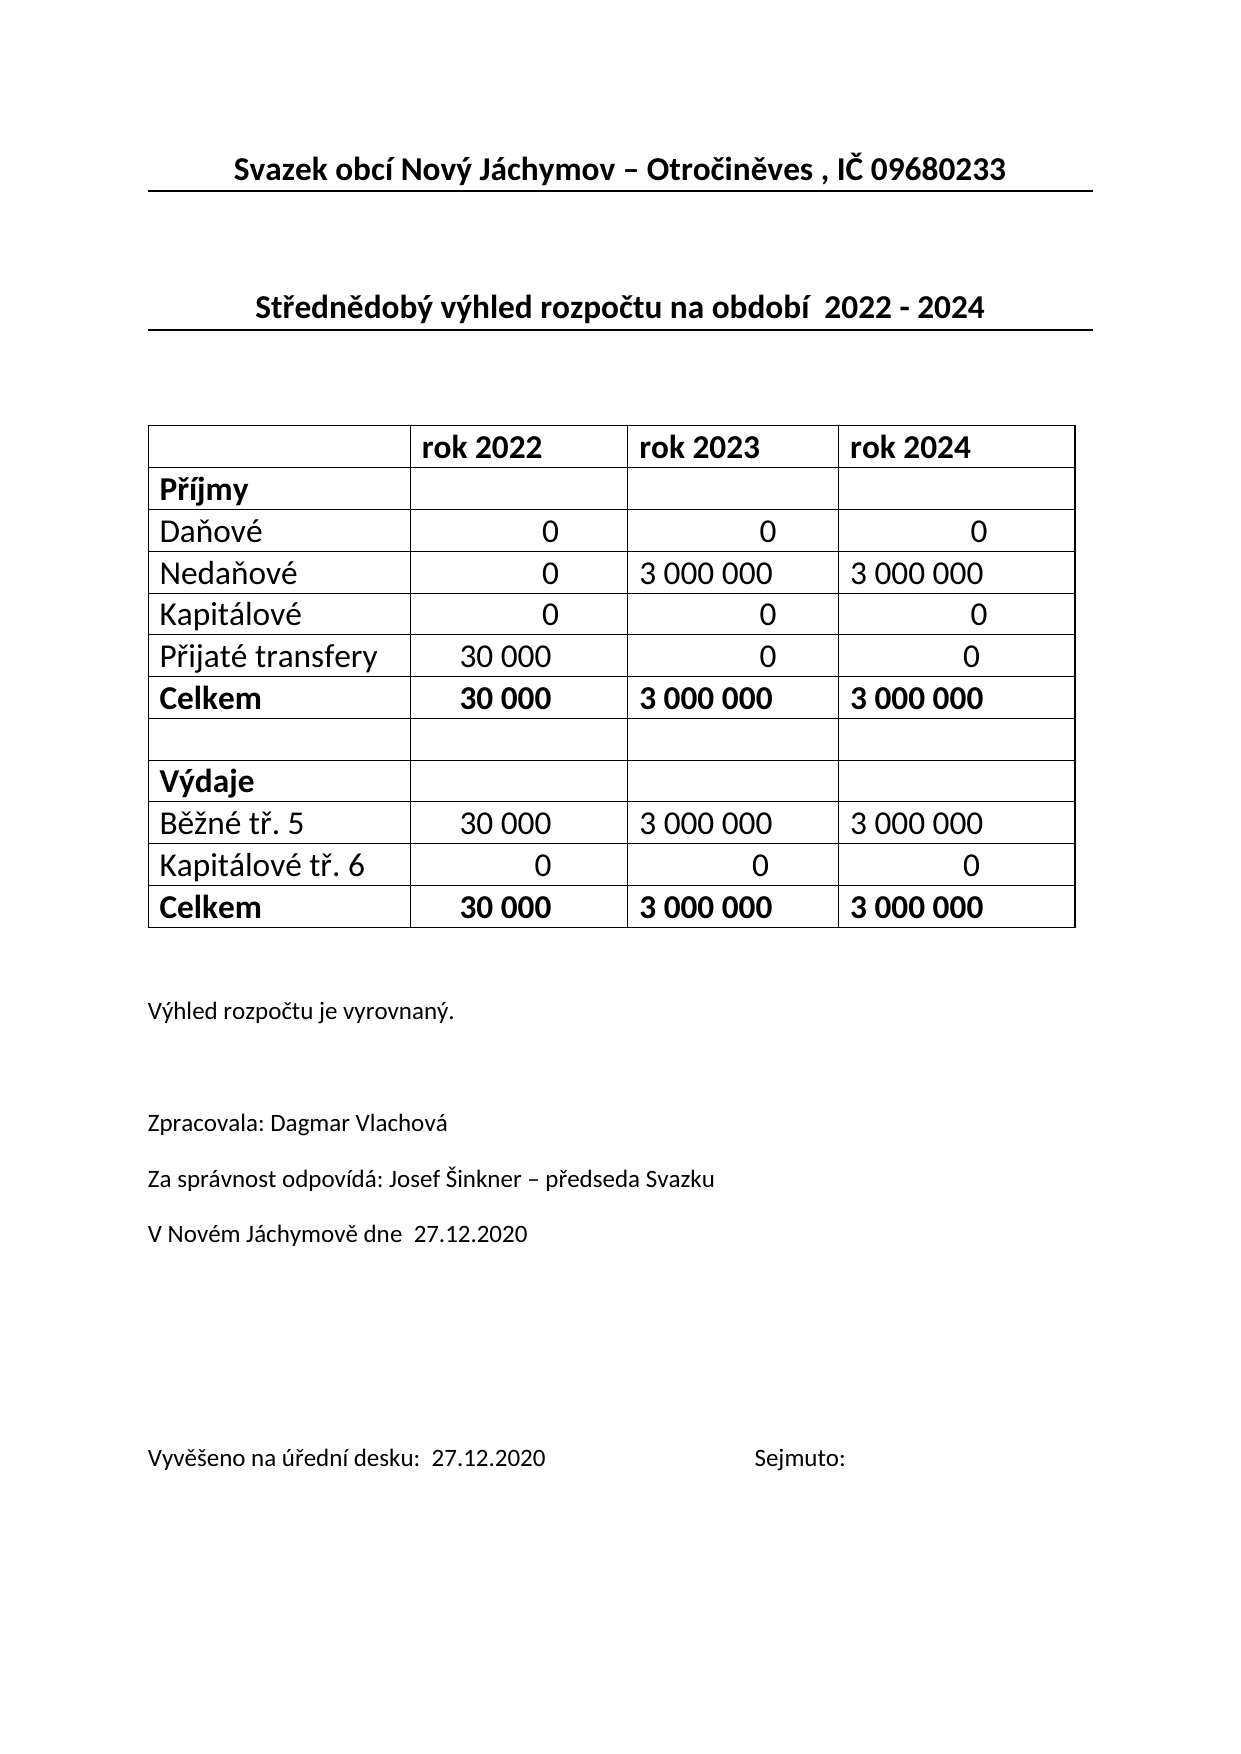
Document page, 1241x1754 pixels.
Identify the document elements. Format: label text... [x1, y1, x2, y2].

table_cell Výdaje [149, 761, 410, 801]
table_cell Daňové [149, 510, 410, 551]
table_header rok 2023 [628, 426, 838, 467]
table_cell 0 [839, 594, 1074, 634]
table_cell 3 000 000 [839, 552, 1074, 592]
table_cell 0 [628, 635, 838, 676]
table_cell [411, 719, 627, 759]
table_cell [839, 468, 1074, 509]
table_cell Běžné tř. 5 [149, 802, 410, 843]
table_cell 0 [839, 844, 1074, 885]
table_cell Nedaňové [149, 552, 410, 592]
table_cell 3 000 000 [628, 802, 838, 843]
table_cell 0 [411, 510, 627, 551]
table_cell Celkem [149, 677, 410, 718]
table_cell 3 000 000 [628, 886, 838, 927]
table_cell 0 [628, 594, 838, 634]
table_cell [411, 468, 627, 509]
table_cell 0 [839, 510, 1074, 551]
table_cell 30 000 [411, 677, 627, 718]
table_cell Celkem [149, 886, 410, 927]
text Svazek obcí Nový Jáchymov – Otročiněves , IČ 09680233 [148, 148, 1093, 190]
table_cell 3 000 000 [628, 677, 838, 718]
table_cell 3 000 000 [628, 552, 838, 592]
table_header rok 2022 [411, 426, 627, 467]
table_cell [628, 761, 838, 801]
table_cell 0 [628, 510, 838, 551]
table_cell 30 000 [411, 802, 627, 843]
table_cell [149, 719, 410, 759]
table_cell 0 [628, 844, 838, 885]
table_cell 0 [411, 594, 627, 634]
table_cell 3 000 000 [839, 886, 1074, 927]
table_cell [411, 761, 627, 801]
table_cell 0 [411, 844, 627, 885]
table_cell Kapitálové [149, 594, 410, 634]
table_cell 3 000 000 [839, 677, 1074, 718]
table_cell [839, 719, 1074, 759]
table_header [149, 426, 410, 467]
text Vyvěšeno na úřední desku: 27.12.2020 Sejmuto: [148, 1442, 1093, 1472]
table_cell [628, 719, 838, 759]
table_cell 0 [411, 552, 627, 592]
table_cell [839, 761, 1074, 801]
text Zpracovala: Dagmar Vlachová [148, 1107, 1093, 1137]
table_cell 30 000 [411, 886, 627, 927]
text Střednědobý výhled rozpočtu na období 2022 - 2024 [148, 286, 1093, 329]
table_cell Příjmy [149, 468, 410, 509]
text V Novém Jáchymově dne 27.12.2020 [148, 1218, 1093, 1249]
text Za správnost odpovídá: Josef Šinkner – předseda Svazku [148, 1163, 1093, 1193]
table_header rok 2024 [839, 426, 1074, 467]
table_cell 3 000 000 [839, 802, 1074, 843]
table_cell 30 000 [411, 635, 627, 676]
table_cell [628, 468, 838, 509]
table_cell Kapitálové tř. 6 [149, 844, 410, 885]
text Výhled rozpočtu je vyrovnaný. [148, 995, 1093, 1026]
table_cell 0 [839, 635, 1074, 676]
table_cell Přijaté transfery [149, 635, 410, 676]
